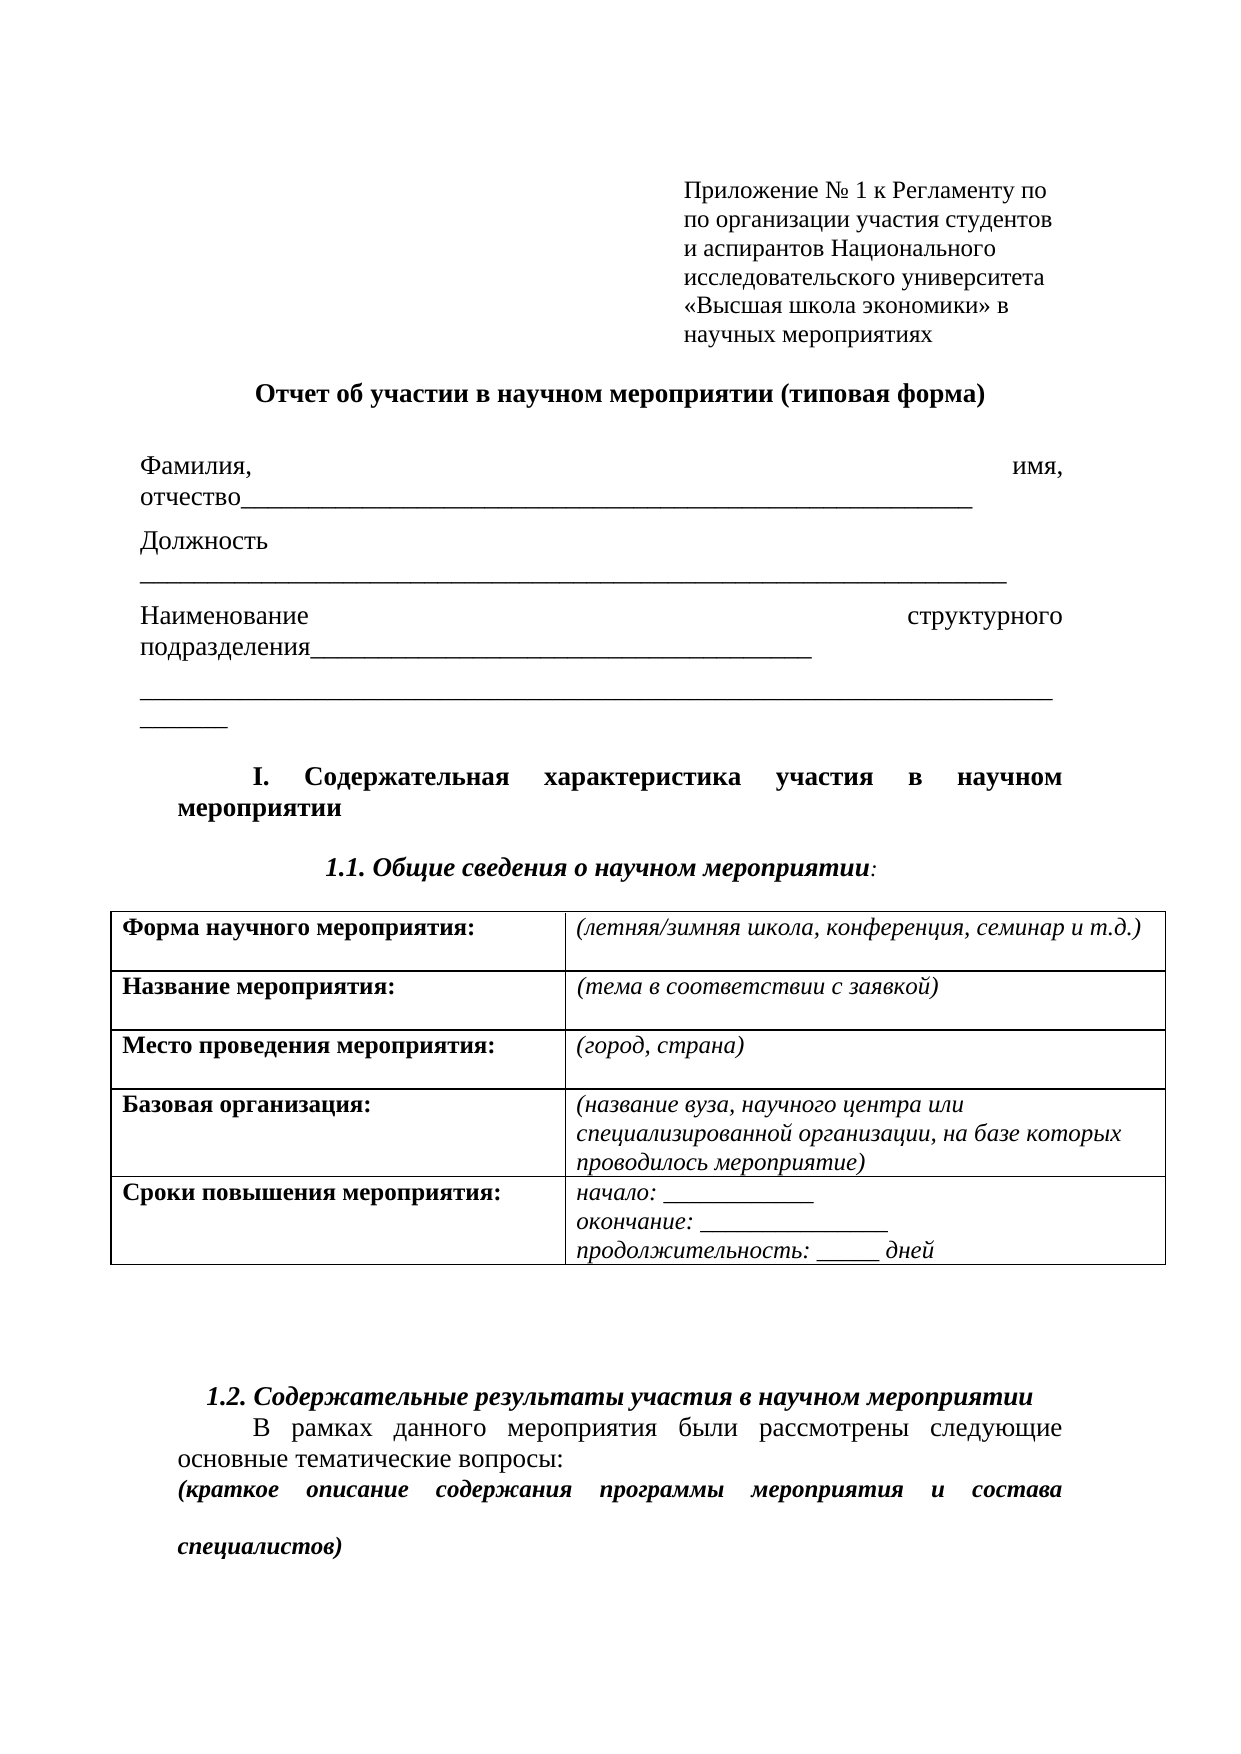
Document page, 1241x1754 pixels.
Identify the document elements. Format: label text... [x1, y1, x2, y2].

text Наименование структурного подразделения_____________________________________ [140, 599, 1063, 661]
text В рамках данного мероприятия были рассмотрены следующие основные тематические вопросы: [177, 1411, 1063, 1474]
text 1.2. Содержательные результаты участия в научном мероприятии [177, 1380, 1063, 1411]
text Должность ________________________________________________________________ [140, 524, 1063, 586]
text I. Содержательная характеристика участия в научном мероприятии [177, 760, 1063, 822]
table_cell (тема в соответствии с заявкой) [566, 972, 1165, 1029]
table_cell Название мероприятия: [112, 972, 565, 1029]
text Фамилия, имя, отчество______________________________________________________ [140, 449, 1063, 512]
table_cell начало: ____________ окончание: _______________ продолжительность: _____ дней [566, 1177, 1165, 1264]
table_header Форма научного мероприятия: [112, 912, 565, 970]
table_cell (название вуза, научного центра или специализированной организации, на базе которых проводилось мероприятие) [566, 1090, 1165, 1176]
table_cell Место проведения мероприятия: [112, 1031, 565, 1088]
text (краткое описание содержания программы мероприятия и состава специалистов) [177, 1474, 1063, 1560]
table_cell Сроки повышения мероприятия: [112, 1177, 565, 1264]
table_header (летняя/зимняя школа, конференция, семинар и т.д.) [566, 912, 1165, 970]
text ________________________________________________________________________________ [140, 674, 1063, 731]
table_cell (город, страна) [566, 1031, 1165, 1088]
text Приложение № 1 к Регламенту по по организации участия студентов и аспирантов Национального исследовательского университета «Высшая школа экономики» в научных мероприятиях [683, 176, 1063, 348]
table_cell Базовая организация: [112, 1090, 565, 1176]
text Отчет об участии в научном мероприятии (типовая форма) [177, 377, 1063, 408]
text 1.1. Общие сведения о научном мероприятии: [140, 851, 1063, 882]
